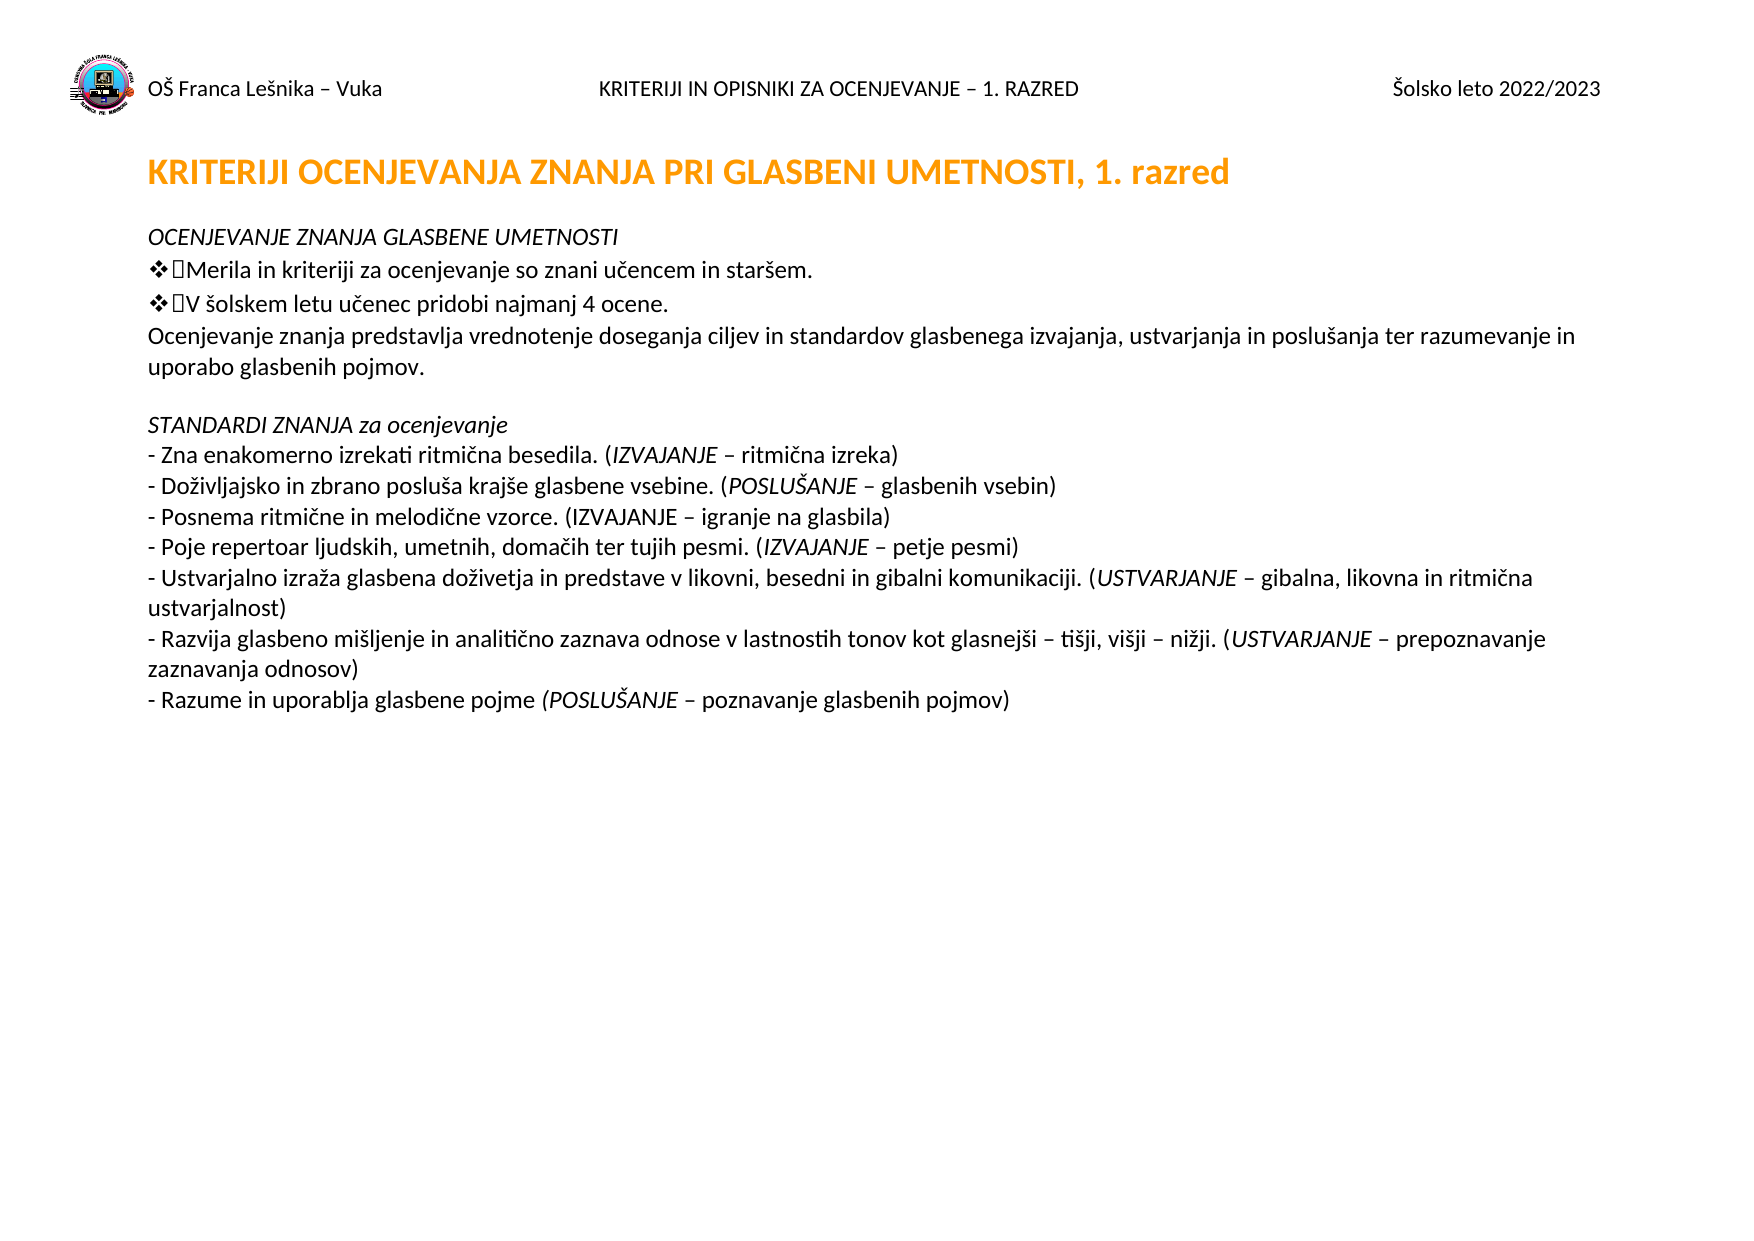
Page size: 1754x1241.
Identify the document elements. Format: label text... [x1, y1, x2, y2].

text OCENJEVANJE ZNANJA GLASBENE UMETNOSTI Merila in kriteriji za ocenjevanje so znani učencem in staršem. V šolskem letu učenec pridobi najmanj 4 ocene. Ocenjevanje znanja predstavlja vrednotenje doseganja ciljev in standardov glasbenega izvajanja, ustvarjanja in poslušanja ter razumevanje in uporabo glasbenih pojmov. [148, 221, 1606, 409]
text KRITERIJI OCENJEVANJA ZNANJA PRI GLASBENI UMETNOSTI, 1. razred [148, 148, 1606, 221]
text STANDARDI ZNANJA za ocenjevanje - Zna enakomerno izrekati ritmična besedila. (IZVAJANJE – ritmična izreka) - Doživljajsko in zbrano posluša krajše glasbene vsebine. (POSLUŠANJE – glasbenih vsebin) - Posnema ritmične in melodične vzorce. (IZVAJANJE – igranje na glasbila) - Poje repertoar ljudskih, umetnih, domačih ter tujih pesmi. (IZVAJANJE – petje pesmi) - Ustvarjalno izraža glasbena doživetja in predstave v likovni, besedni in gibalni komunikaciji. (USTVARJANJE – gibalna, likovna in ritmična ustvarjalnost) - Razvija glasbeno mišljenje in analitično zaznava odnose v lastnostih tonov kot glasnejši – tišji, višji – nižji. (USTVARJANJE – prepoznavanje zaznavanja odnosov) - Razume in uporablja glasbene pojme (POSLUŠANJE – poznavanje glasbenih pojmov) [148, 409, 1606, 714]
